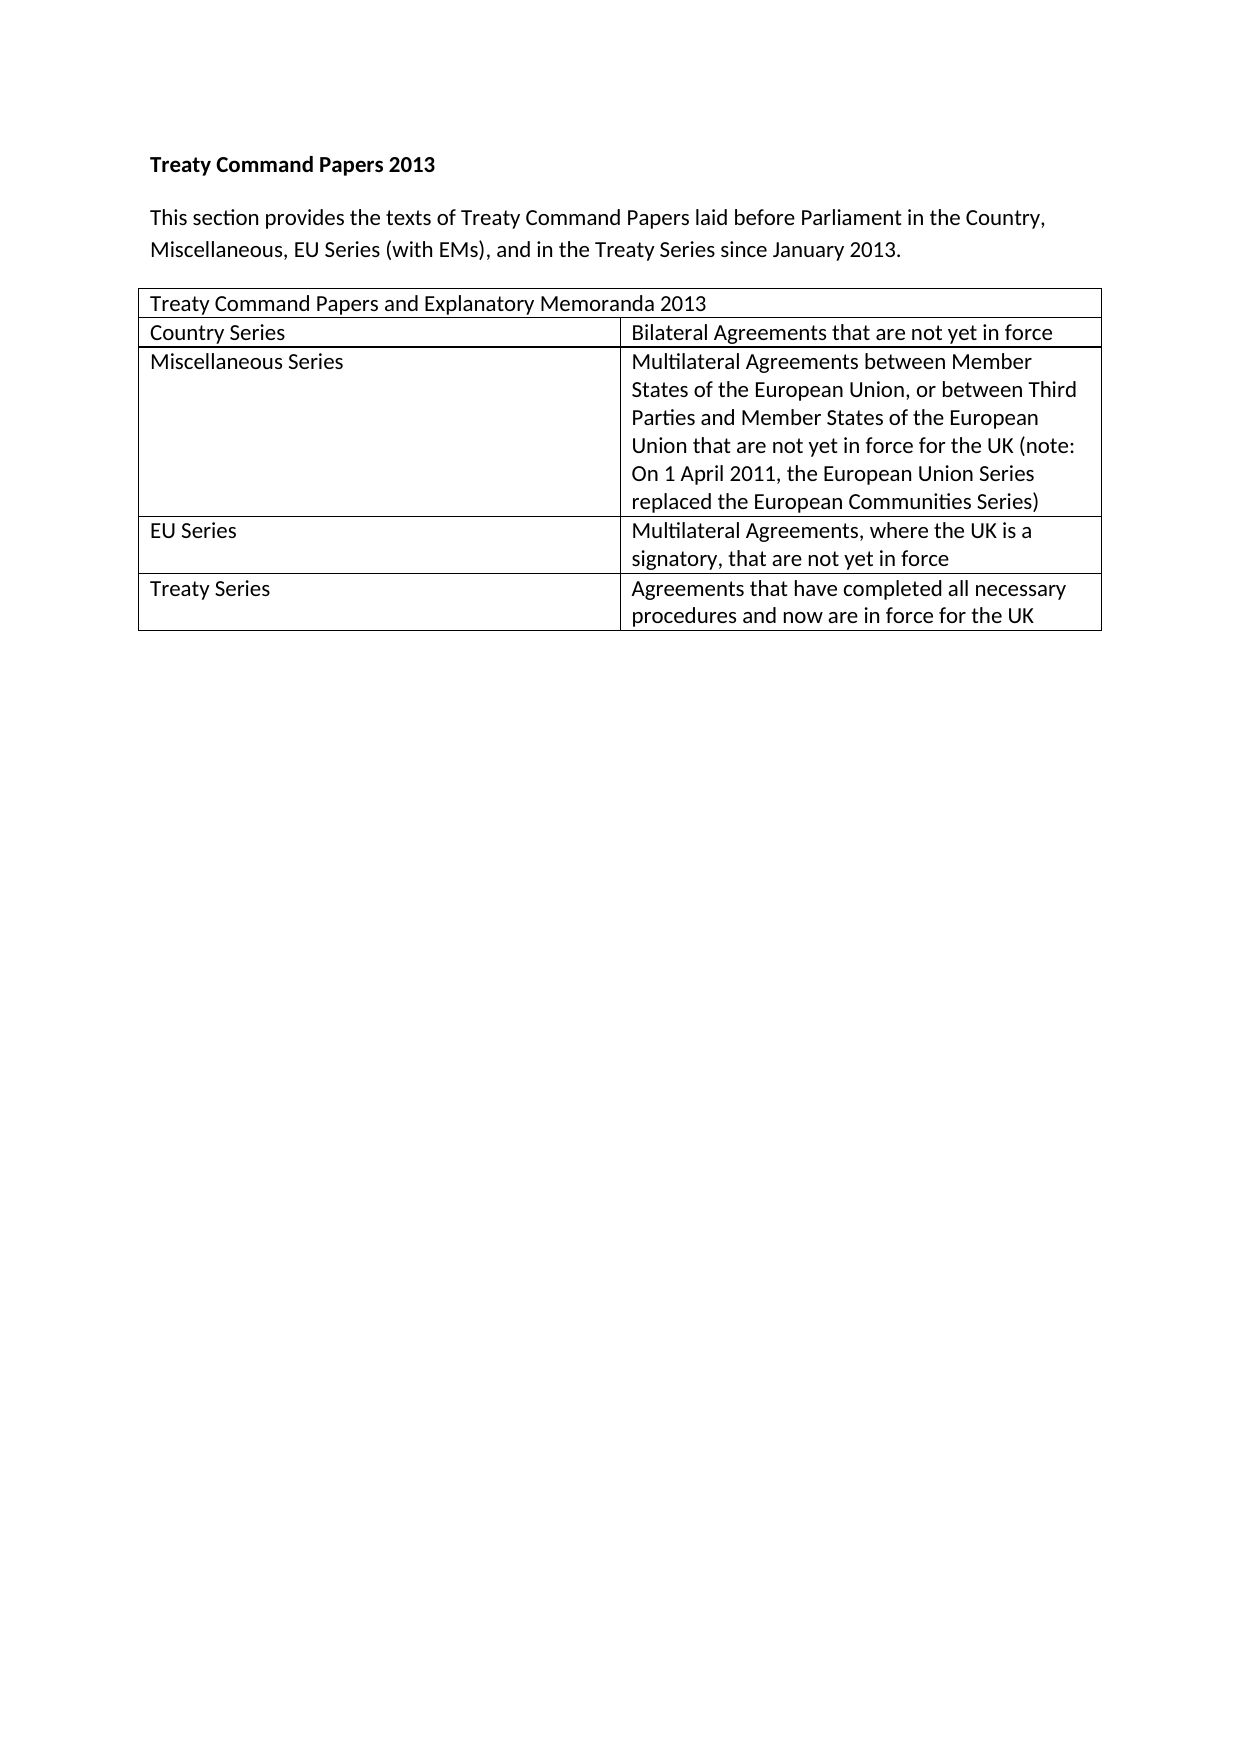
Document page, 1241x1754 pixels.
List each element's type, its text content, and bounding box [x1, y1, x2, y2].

table_cell EU Series [139, 517, 620, 573]
table_cell Multilateral Agreements, where the UK is a signatory, that are not yet in force [621, 517, 1101, 573]
text This section provides the texts of Treaty Command Papers laid before Parliament in the Country, Miscellaneous, EU Series (with EMs), and in the Treaty Series since January 2013. [150, 203, 1090, 263]
table_cell Bilateral Agreements that are not yet in force [621, 318, 1101, 346]
table_cell Treaty Series [139, 574, 620, 630]
table_cell Agreements that have completed all necessary procedures and now are in force for the UK [621, 574, 1101, 630]
table_header Treaty Command Papers and Explanatory Memoranda 2013 [139, 289, 1101, 317]
table_cell Country Series [139, 318, 620, 346]
text Treaty Command Papers 2013 [150, 150, 1090, 178]
table_cell Miscellaneous Series [139, 348, 620, 516]
table_cell Multilateral Agreements between Member States of the European Union, or between Third Parties and Member States of the European Union that are not yet in force for the UK (note: On 1 April 2011, the European Union Series replaced the European Communities Series) [621, 348, 1101, 516]
